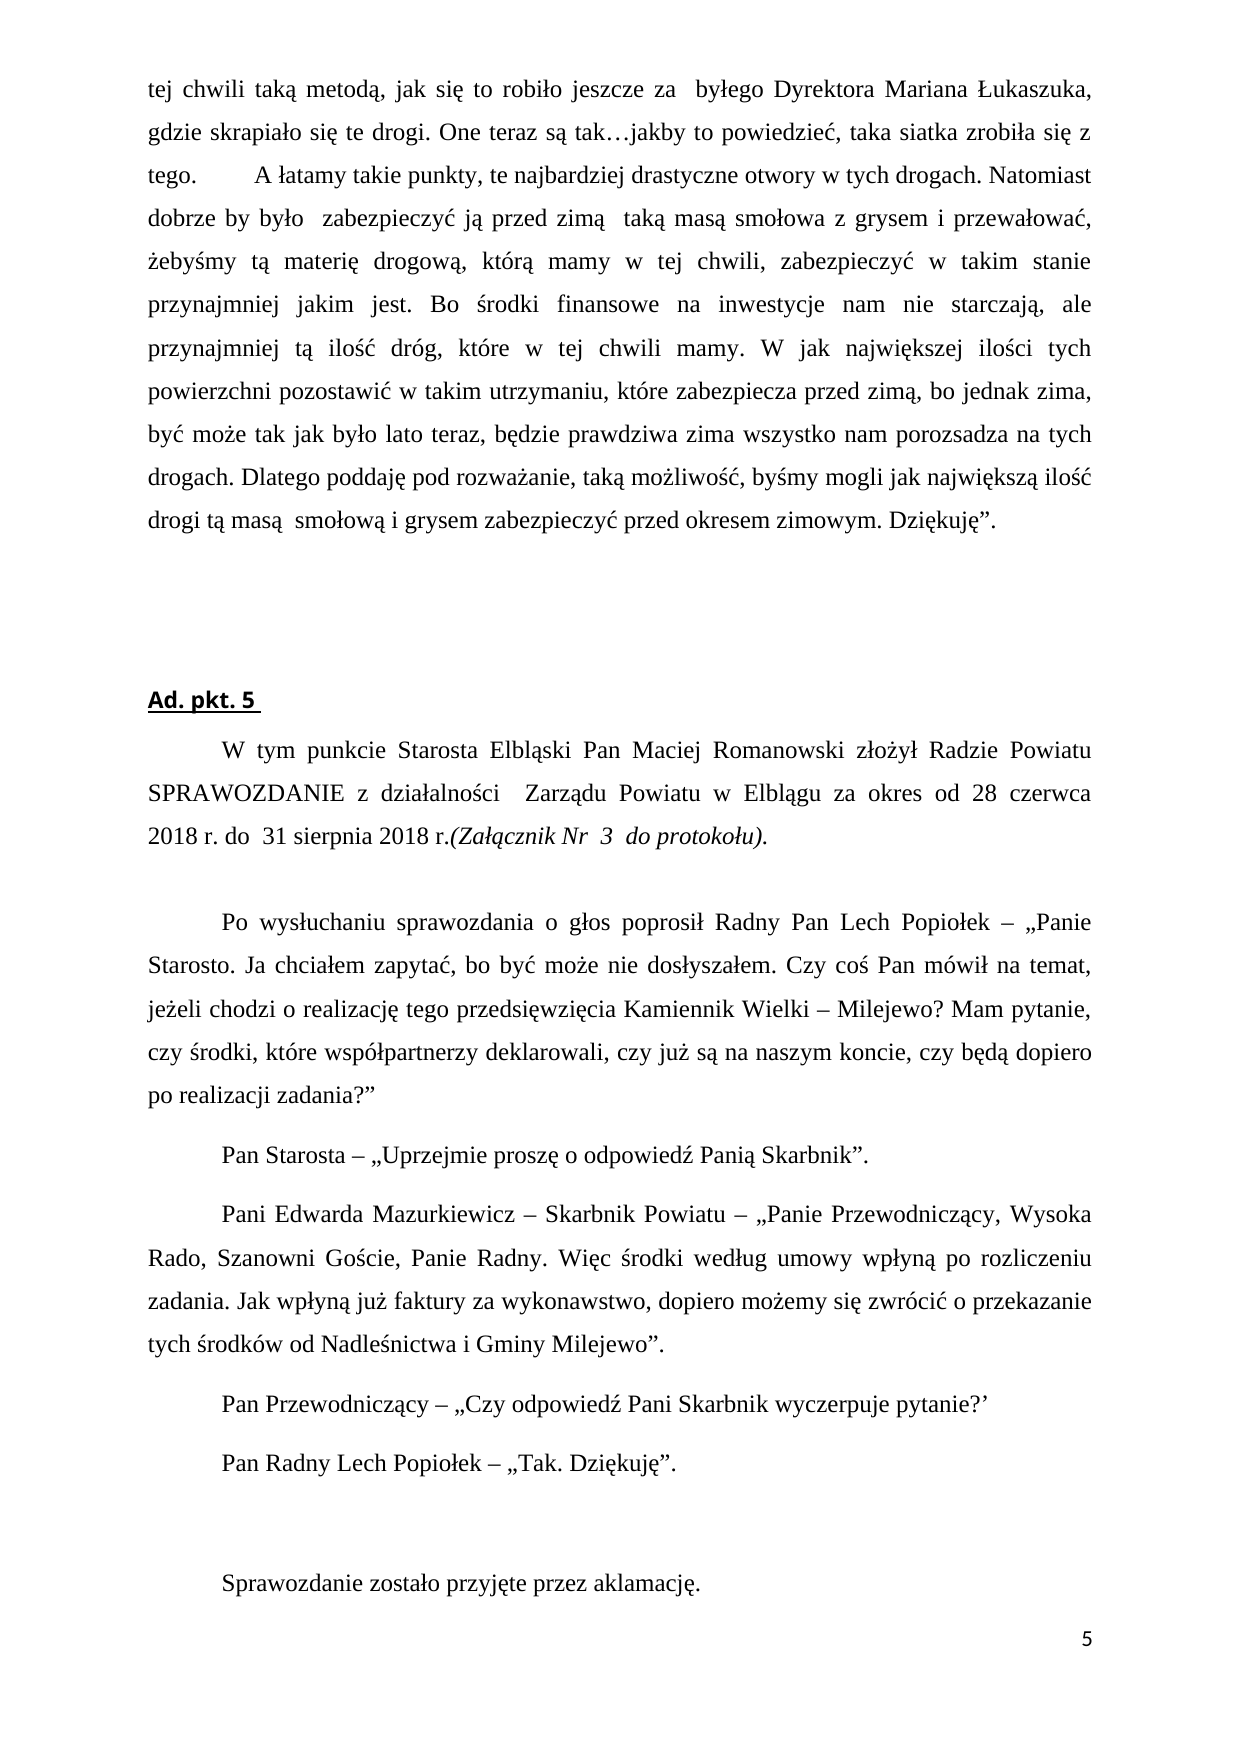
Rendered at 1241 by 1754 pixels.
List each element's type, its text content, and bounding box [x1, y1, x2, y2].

text Po wysłuchaniu sprawozdania o głos poprosił Radny Pan Lech Popiołek – „Panie Starosto. Ja chciałem zapytać, bo być może nie dosłyszałem. Czy coś Pan mówił na temat, jeżeli chodzi o realizację tego przedsięwzięcia Kamiennik Wielki – Milejewo? Mam pytanie, czy środki, które współpartnerzy deklarowali, czy już są na naszym koncie, czy będą dopiero po realizacji zadania?” [148, 907, 1093, 1109]
text W tym punkcie Starosta Elbląski Pan Maciej Romanowski złożył Radzie Powiatu SPRAWOZDANIE z działalności Zarządu Powiatu w Elblągu za okres od 28 czerwca 2018 r. do 31 sierpnia 2018 r.(Załącznik Nr 3 do protokołu). [148, 735, 1093, 850]
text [148, 74, 1093, 534]
text Pani Edwarda Mazurkiewicz – Skarbnik Powiatu – „Panie Przewodniczący, Wysoka Rado, Szanowni Goście, Panie Radny. Więc środki według umowy wpłyną po rozliczeniu zadania. Jak wpłyną już faktury za wykonawstwo, dopiero możemy się zwrócić o przekazanie tych środków od Nadleśnictwa i Gminy Milejewo”. [148, 1199, 1093, 1358]
text Pan Radny Lech Popiołek – „Tak. Dziękuję”. [148, 1448, 1093, 1477]
text Pan Starosta – „Uprzejmie proszę o odpowiedź Panią Skarbnik”. [148, 1140, 1093, 1168]
text Sprawozdanie zostało przyjęte przez aklamację. [148, 1568, 1093, 1597]
text Pan Przewodniczący – „Czy odpowiedź Pani Skarbnik wyczerpuje pytanie?’ [148, 1389, 1093, 1417]
text Ad. pkt. 5 [148, 684, 1093, 716]
